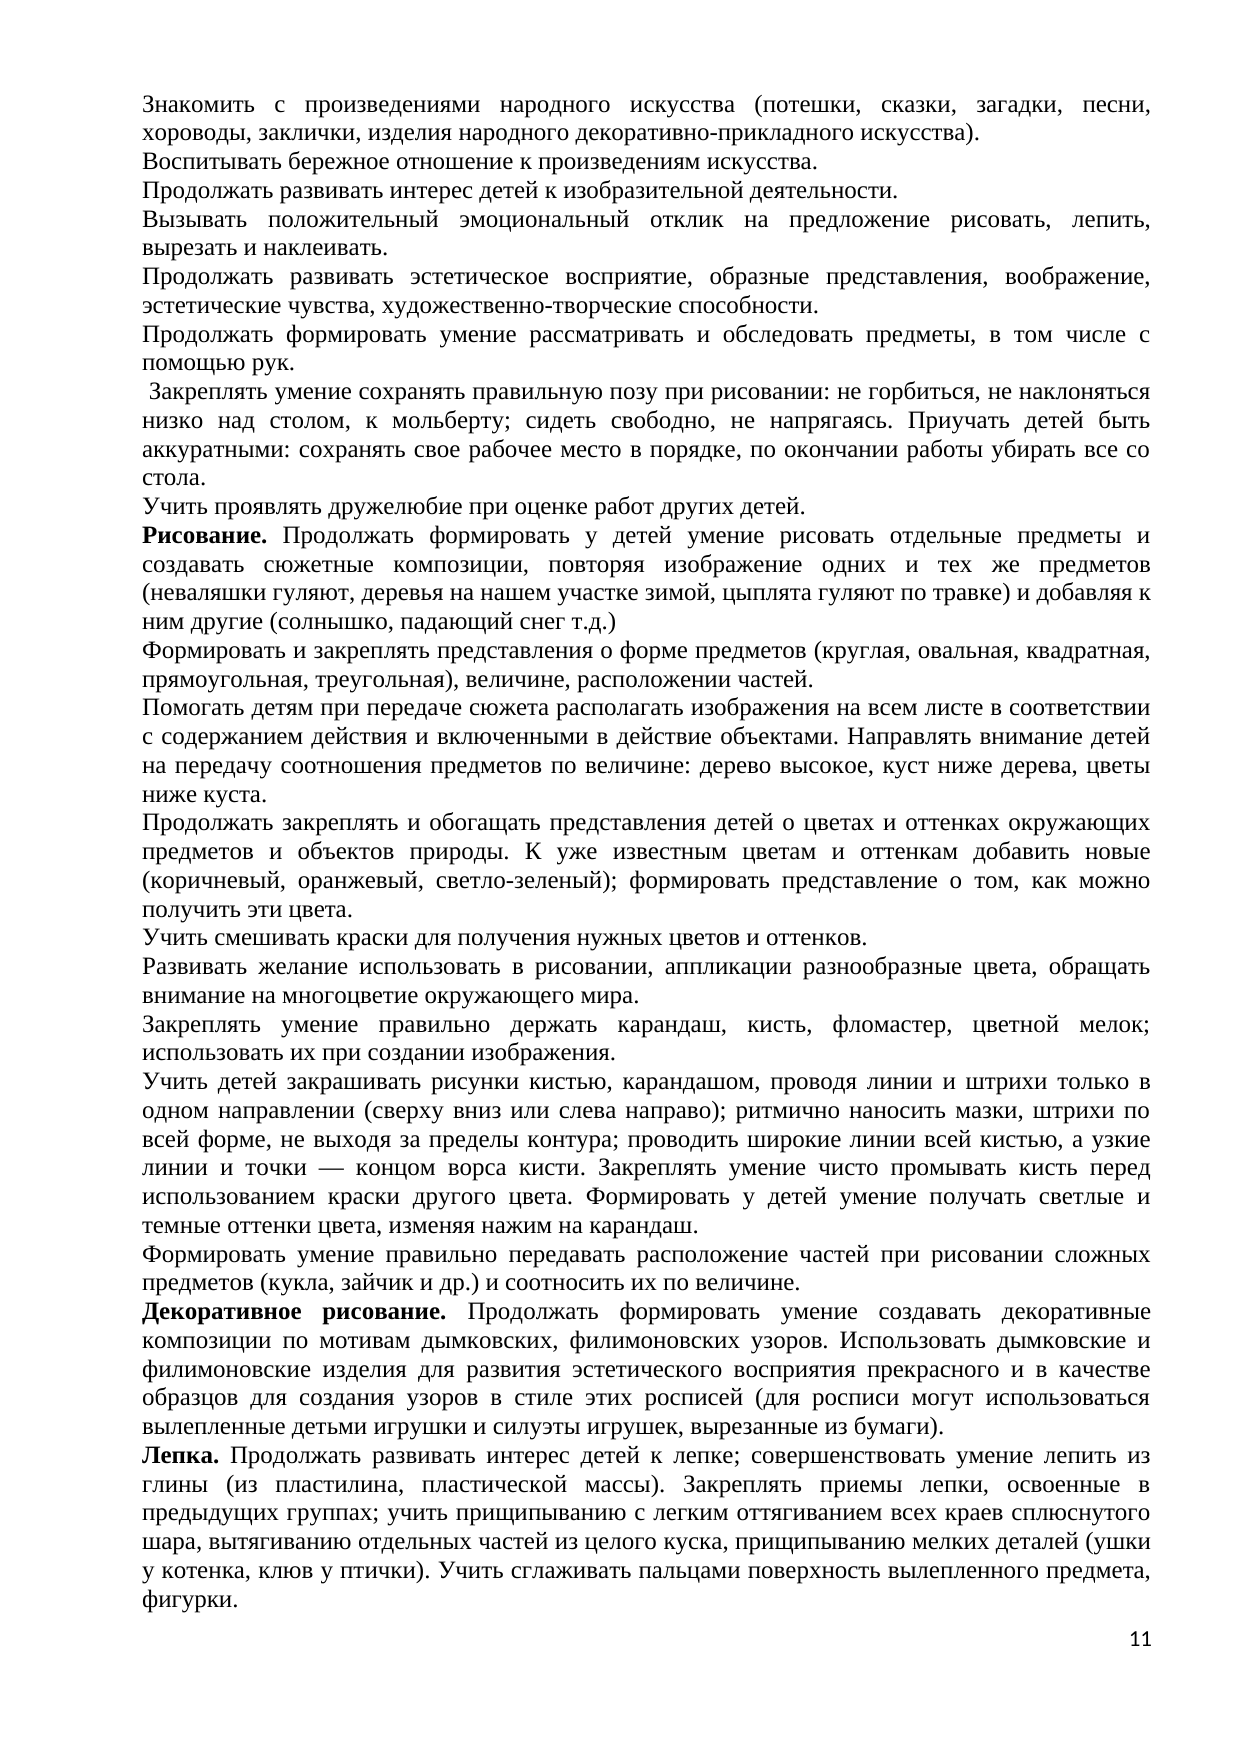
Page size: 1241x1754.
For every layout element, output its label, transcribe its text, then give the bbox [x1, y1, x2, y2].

text Учить смешивать краски для получения нужных цветов и оттенков. [142, 922, 1152, 951]
text Продолжать развивать эстетическое восприятие, образные представления, воображение, эстетические чувства, художественно-творческие способности. [142, 261, 1152, 319]
text Формировать умение правильно передавать расположение частей при рисовании сложных предметов (кукла, зайчик и др.) и соотносить их по величине. [142, 1239, 1152, 1296]
text Учить проявлять дружелюбие при оценке работ других детей. [142, 491, 1152, 520]
text Воспитывать бережное отношение к произведениям искусства. [142, 146, 1152, 175]
text Знакомить с произведениями народного искусства (потешки, сказки, загадки, песни, хороводы, заклички, изделия народного декоративно-прикладного искусства). [142, 89, 1152, 146]
text Продолжать закреплять и обогащать представления детей о цветах и оттенках окружающих предметов и объектов природы. К уже известным цветам и оттенкам добавить новые (коричневый, оранжевый, светло-зеленый); формировать представление о том, как можно получить эти цвета. [142, 807, 1152, 922]
text Учить детей закрашивать рисунки кистью, карандашом, проводя линии и штрихи только в одном направлении (сверху вниз или слева направо); ритмично наносить мазки, штрихи по всей форме, не выходя за пределы контура; проводить широкие линии всей кистью, а узкие линии и точки — концом ворса кисти. Закреплять умение чисто промывать кисть перед использованием краски другого цвета. Формировать у детей умение получать светлые и темные оттенки цвета, изменяя нажим на карандаш. [142, 1066, 1152, 1239]
text Закреплять умение сохранять правильную позу при рисовании: не горбиться, не наклоняться низко над столом, к мольберту; сидеть свободно, не напрягаясь. Приучать детей быть аккуратными: сохранять свое рабочее место в порядке, по окончании работы убирать все со стола. [142, 376, 1152, 491]
text Продолжать формировать умение рассматривать и обследовать предметы, в том числе с помощью рук. [142, 319, 1152, 376]
text Декоративное рисование. Продолжать формировать умение создавать декоративные композиции по мотивам дымковских, филимоновских узоров. Использовать дымковские и филимоновские изделия для развития эстетического восприятия прекрасного и в качестве образцов для создания узоров в стиле этих росписей (для росписи могут использоваться вылепленные детьми игрушки и силуэты игрушек, вырезанные из бумаги). [142, 1296, 1152, 1440]
text Помогать детям при передаче сюжета располагать изображения на всем листе в соответствии с содержанием действия и включенными в действие объектами. Направлять внимание детей на передачу соотношения предметов по величине: дерево высокое, куст ниже дерева, цветы ниже куста. [142, 692, 1152, 807]
text Развивать желание использовать в рисовании, аппликации разнообразные цвета, обращать внимание на многоцветие окружающего мира. [142, 951, 1152, 1009]
text Вызывать положительный эмоциональный отклик на предложение рисовать, лепить, вырезать и наклеивать. [142, 204, 1152, 261]
text Формировать и закреплять представления о форме предметов (круглая, овальная, квадратная, прямоугольная, треугольная), величине, расположении частей. [142, 635, 1152, 692]
text Продолжать развивать интерес детей к изобразительной деятельности. [142, 175, 1152, 204]
text Закреплять умение правильно держать карандаш, кисть, фломастер, цветной мелок; использовать их при создании изображения. [142, 1009, 1152, 1066]
text Рисование. Продолжать формировать у детей умение рисовать отдельные предметы и создавать сюжетные композиции, повторяя изображение одних и тех же предметов (неваляшки гуляют, деревья на нашем участке зимой, цыплята гуляют по травке) и добавляя к ним другие (солнышко, падающий снег т.д.) [142, 520, 1152, 635]
text Лепка. Продолжать развивать интерес детей к лепке; совершенствовать умение лепить из глины (из пластилина, пластической массы). Закреплять приемы лепки, освоенные в предыдущих группах; учить прищипыванию с легким оттягиванием всех краев сплюснутого шара, вытягиванию отдельных частей из целого куска, прищипыванию мелких деталей (ушки у котенка, клюв у птички). Учить сглаживать пальцами поверхность вылепленного предмета, фигурки. [142, 1440, 1152, 1612]
